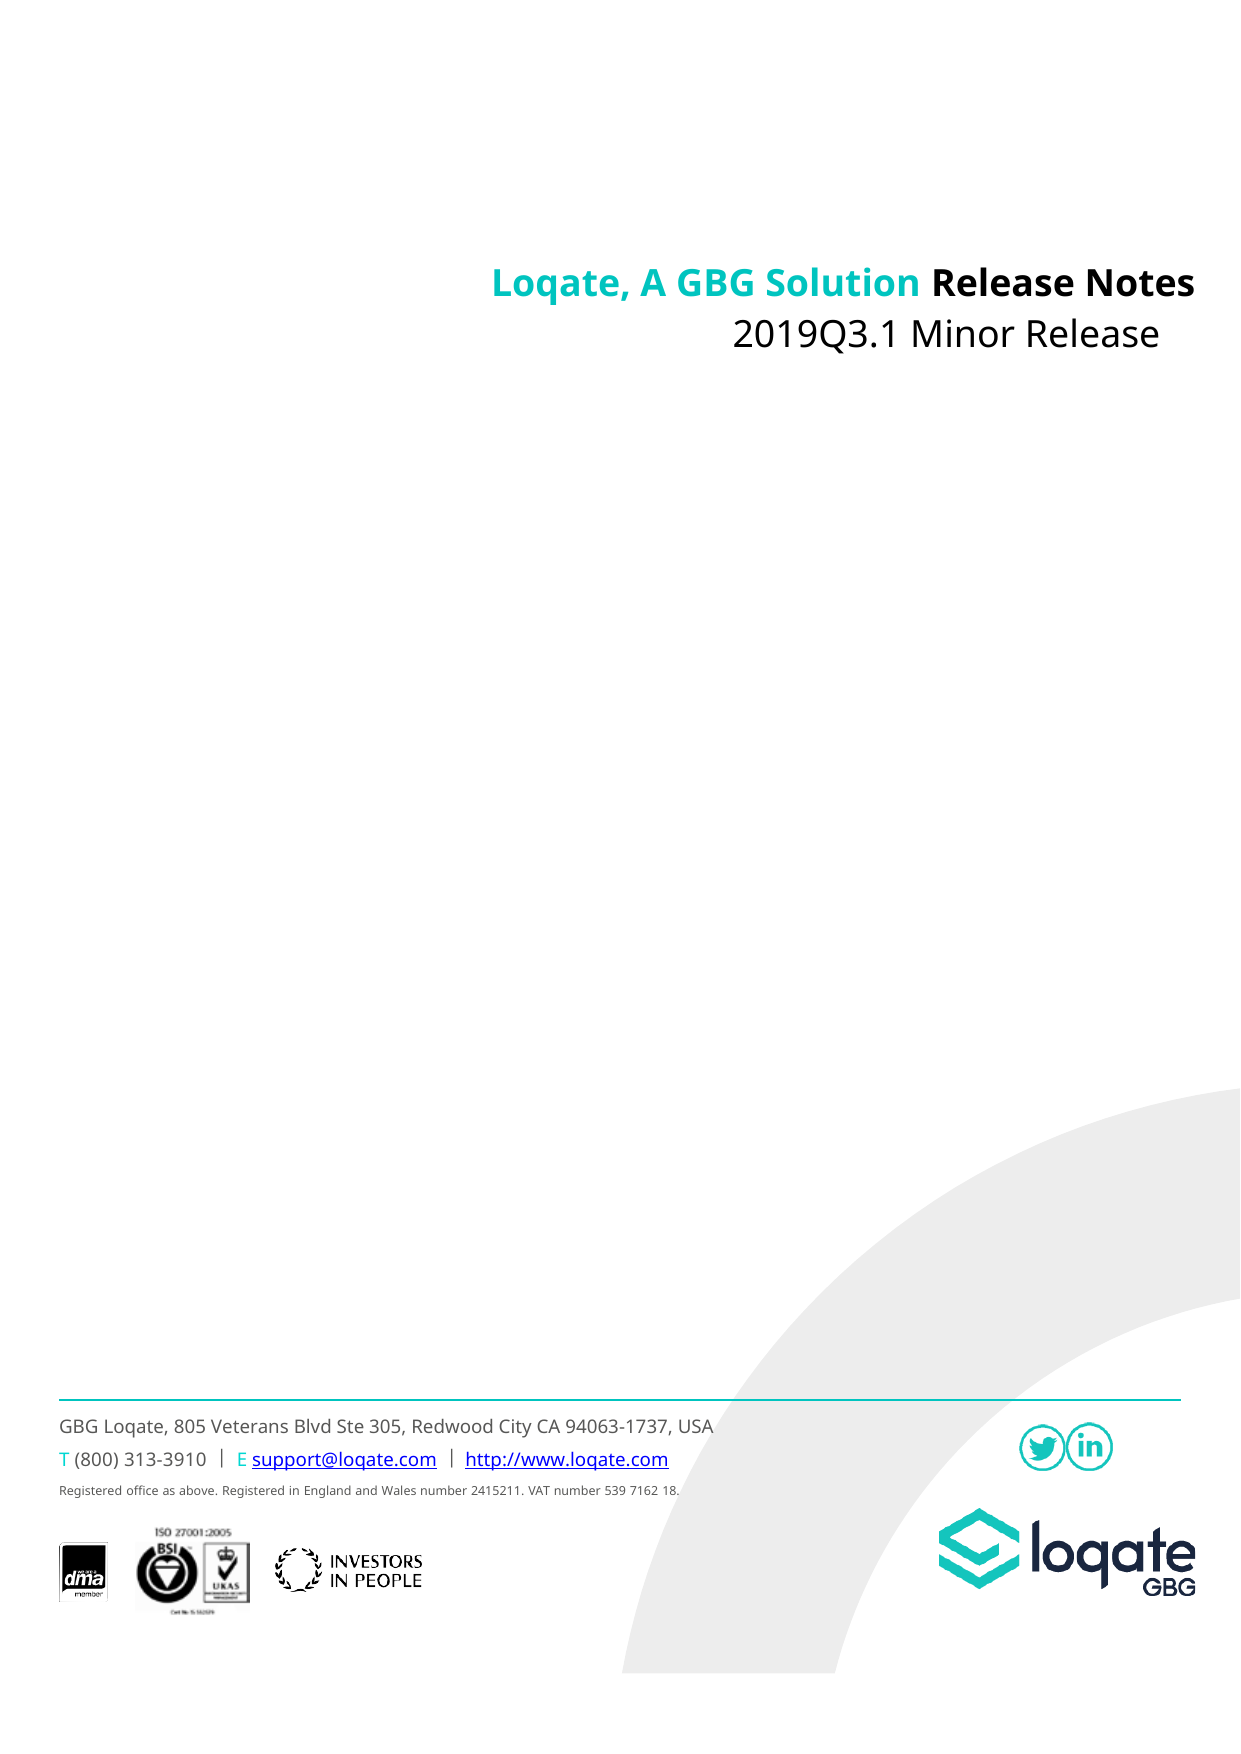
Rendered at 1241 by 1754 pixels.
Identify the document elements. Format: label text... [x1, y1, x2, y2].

picture [1019, 1422, 1113, 1471]
text Loqate, A GBG Solution Release Notes [48, 257, 1195, 308]
picture [135, 1523, 250, 1618]
text 2019Q3.1 Minor Release [657, 308, 1195, 359]
picture [275, 1548, 422, 1592]
picture [939, 1508, 1196, 1596]
picture [59, 1542, 108, 1602]
